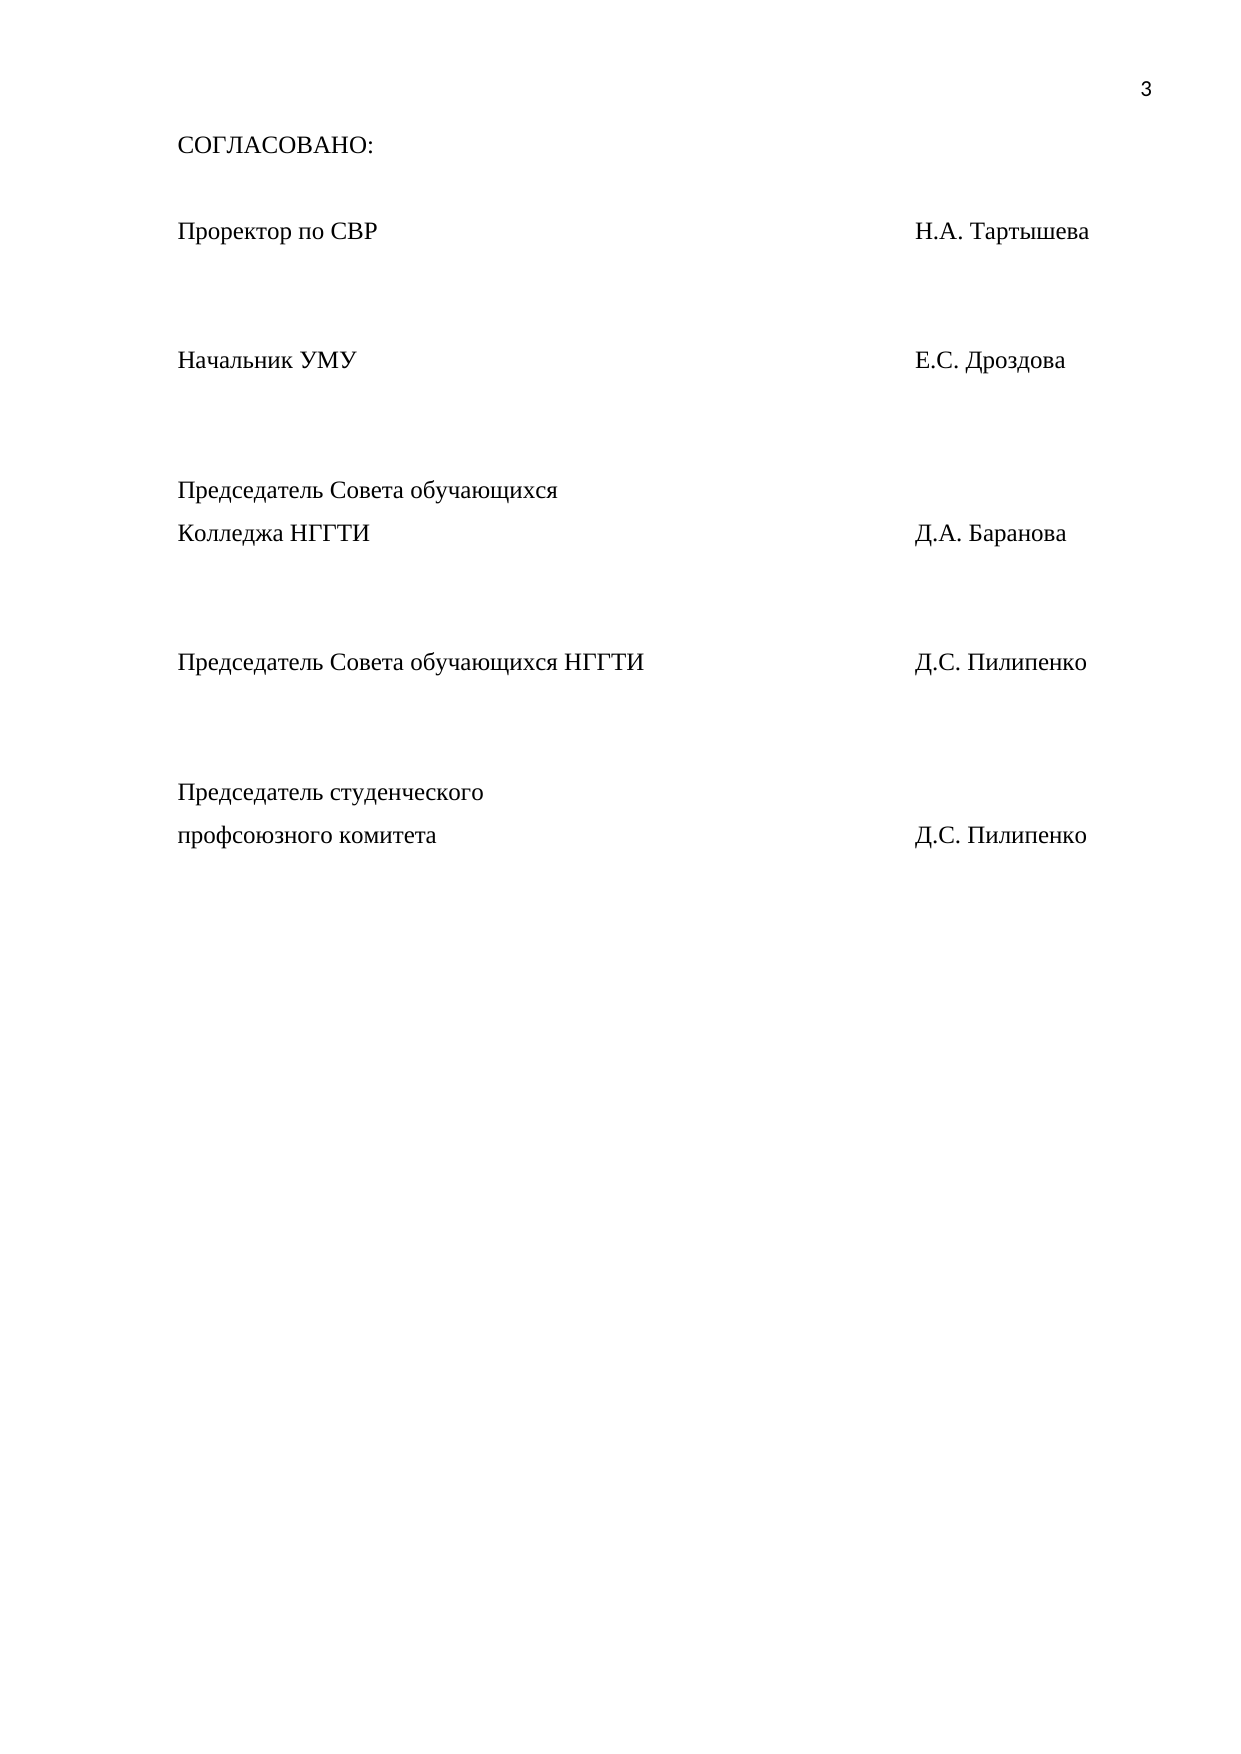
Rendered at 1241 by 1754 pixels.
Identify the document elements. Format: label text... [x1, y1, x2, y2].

text СОГЛАСОВАНО: [177, 130, 1152, 158]
text Председатель студенческого [177, 777, 1152, 805]
text Проректор по СВР Н.А. Тартышева [177, 216, 1152, 245]
text Начальник УМУ Е.С. Дроздова [177, 345, 1152, 374]
text Председатель Совета обучающихся [177, 475, 1152, 503]
text Колледжа НГГТИ Д.А. Баранова [177, 518, 1152, 547]
text Председатель Совета обучающихся НГГТИ Д.С. Пилипенко [177, 647, 1152, 676]
text профсоюзного комитета Д.С. Пилипенко [177, 820, 1152, 848]
